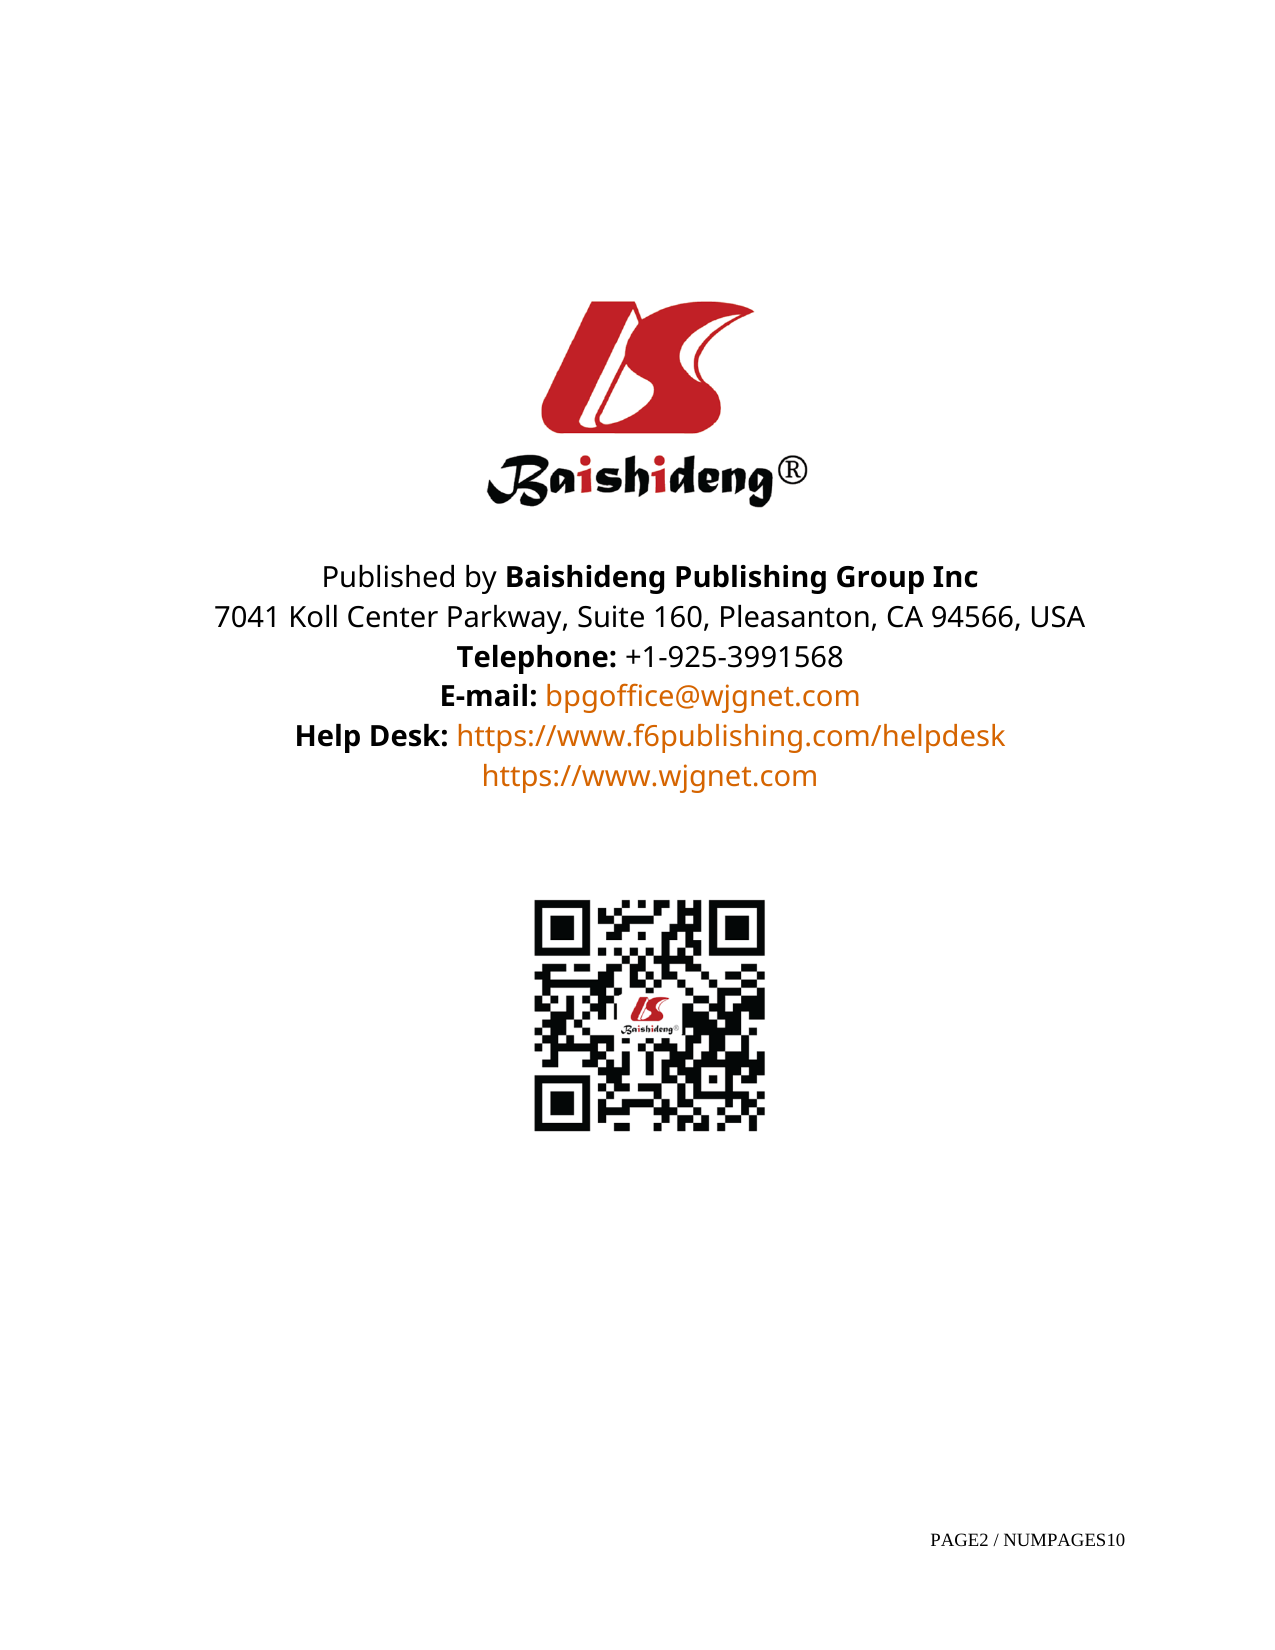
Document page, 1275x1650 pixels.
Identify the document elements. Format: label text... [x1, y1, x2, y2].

text Help Desk: https://www.f6publishing.com/helpdesk [175, 715, 1125, 755]
text Telephone: +1-925-3991568 [175, 636, 1125, 676]
text https://www.wjgnet.com [175, 755, 1125, 795]
text 7041 Koll Center Parkway, Suite 160, Pleasanton, CA 94566, USA [175, 596, 1125, 636]
text E-mail: bpgoffice@wjgnet.com [175, 676, 1125, 715]
text Published by Baishideng Publishing Group Inc [175, 557, 1125, 596]
picture [531, 896, 769, 1134]
picture [445, 286, 855, 523]
